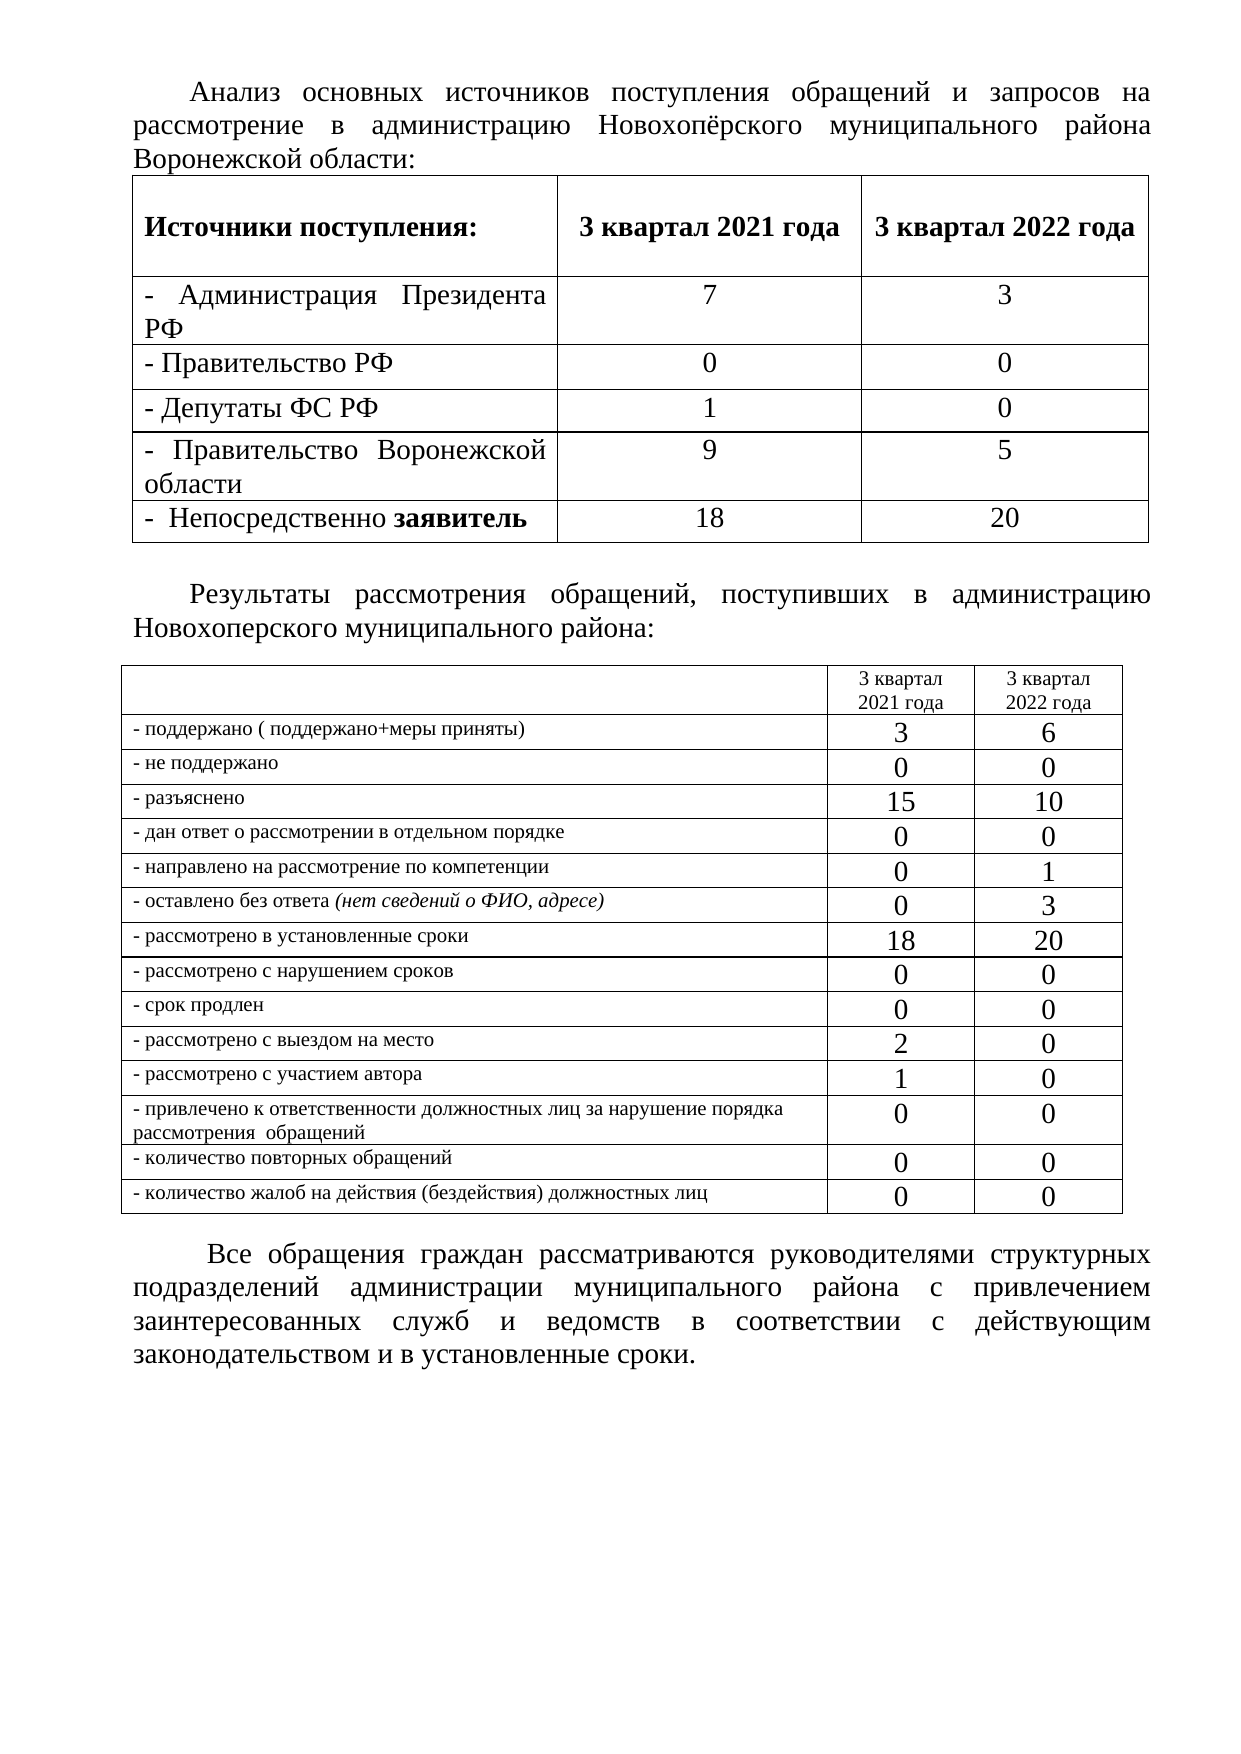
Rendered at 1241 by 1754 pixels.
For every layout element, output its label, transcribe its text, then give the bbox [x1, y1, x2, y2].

table_cell 0 [975, 992, 1122, 1026]
table_cell - Администрация Президента РФ [133, 277, 557, 344]
table_cell - поддержано ( поддержано+меры приняты) [122, 715, 827, 749]
table_cell 0 [975, 1061, 1122, 1095]
table_cell 0 [828, 1096, 974, 1144]
table_cell - привлечено к ответственности должностных лиц за нарушение порядка рассмотрения обращений [122, 1096, 827, 1144]
table_header 3 квартал 2022 года [862, 176, 1148, 276]
table_header 3 квартал 2021 года [558, 176, 861, 276]
table_cell - срок продлен [122, 992, 827, 1026]
table_cell 0 [975, 1180, 1122, 1213]
table_cell - дан ответ о рассмотрении в отдельном порядке [122, 819, 827, 853]
table_cell - разъяснено [122, 785, 827, 818]
table_cell 18 [558, 501, 861, 542]
table_cell 6 [975, 715, 1122, 749]
table_cell 15 [828, 785, 974, 818]
table_cell - количество повторных обращений [122, 1145, 827, 1178]
table_cell 0 [828, 1145, 974, 1178]
table_cell - рассмотрено с нарушением сроков [122, 958, 827, 991]
table_cell - направлено на рассмотрение по компетенции [122, 854, 827, 887]
table_header 3 квартал 2021 года [828, 666, 974, 714]
table_cell 0 [828, 958, 974, 991]
table_cell 0 [862, 390, 1148, 431]
table_cell 0 [828, 854, 974, 887]
table_cell 10 [975, 785, 1122, 818]
table_cell - количество жалоб на действия (бездействия) должностных лиц [122, 1180, 827, 1213]
table_cell - не поддержано [122, 750, 827, 783]
table_cell - рассмотрено с выездом на место [122, 1027, 827, 1060]
table_cell - Непосредственно заявитель [133, 501, 557, 542]
table_cell 0 [828, 819, 974, 853]
table_cell 1 [828, 1061, 974, 1095]
text Анализ основных источников поступления обращений и запросов на рассмотрение в администрацию Новохопёрского муниципального района Воронежской области: [133, 74, 1152, 174]
table_cell 0 [975, 1027, 1122, 1060]
table_cell 0 [828, 992, 974, 1026]
table_cell - оставлено без ответа (нет сведений о ФИО, адресе) [122, 888, 827, 922]
table_cell 0 [975, 958, 1122, 991]
table_cell - рассмотрено в установленные сроки [122, 923, 827, 956]
text Результаты рассмотрения обращений, поступивших в администрацию Новохоперского муниципального района: [133, 577, 1152, 644]
table_header 3 квартал 2022 года [975, 666, 1122, 714]
table_cell 3 [862, 277, 1148, 344]
table_cell 20 [975, 923, 1122, 956]
table_cell 18 [828, 923, 974, 956]
table_cell - Правительство РФ [133, 345, 557, 389]
table_cell 9 [558, 433, 861, 499]
text Все обращения граждан рассматриваются руководителями структурных подразделений администрации муниципального района с привлечением заинтересованных служб и ведомств в соответствии с действующим законодательством и в установленные сроки. [133, 1236, 1152, 1370]
table_header Источники поступления: [133, 176, 557, 276]
table_cell - Правительство Воронежской области [133, 433, 557, 499]
table_cell 3 [975, 888, 1122, 922]
table_cell 5 [862, 433, 1148, 499]
table_cell 0 [975, 750, 1122, 783]
table_cell 2 [828, 1027, 974, 1060]
table_cell 0 [975, 1145, 1122, 1178]
table_cell - Депутаты ФС РФ [133, 390, 557, 431]
table_header [122, 666, 827, 714]
table_cell - рассмотрено с участием автора [122, 1061, 827, 1095]
table_cell 3 [828, 715, 974, 749]
table_cell 0 [828, 750, 974, 783]
table_cell 0 [862, 345, 1148, 389]
table_cell 0 [828, 888, 974, 922]
table_cell 0 [975, 1096, 1122, 1144]
table_cell 7 [558, 277, 861, 344]
table_cell 0 [558, 345, 861, 389]
table_cell 1 [558, 390, 861, 431]
table_cell 0 [975, 819, 1122, 853]
table_cell 20 [862, 501, 1148, 542]
table_cell 1 [975, 854, 1122, 887]
table_cell 0 [828, 1180, 974, 1213]
